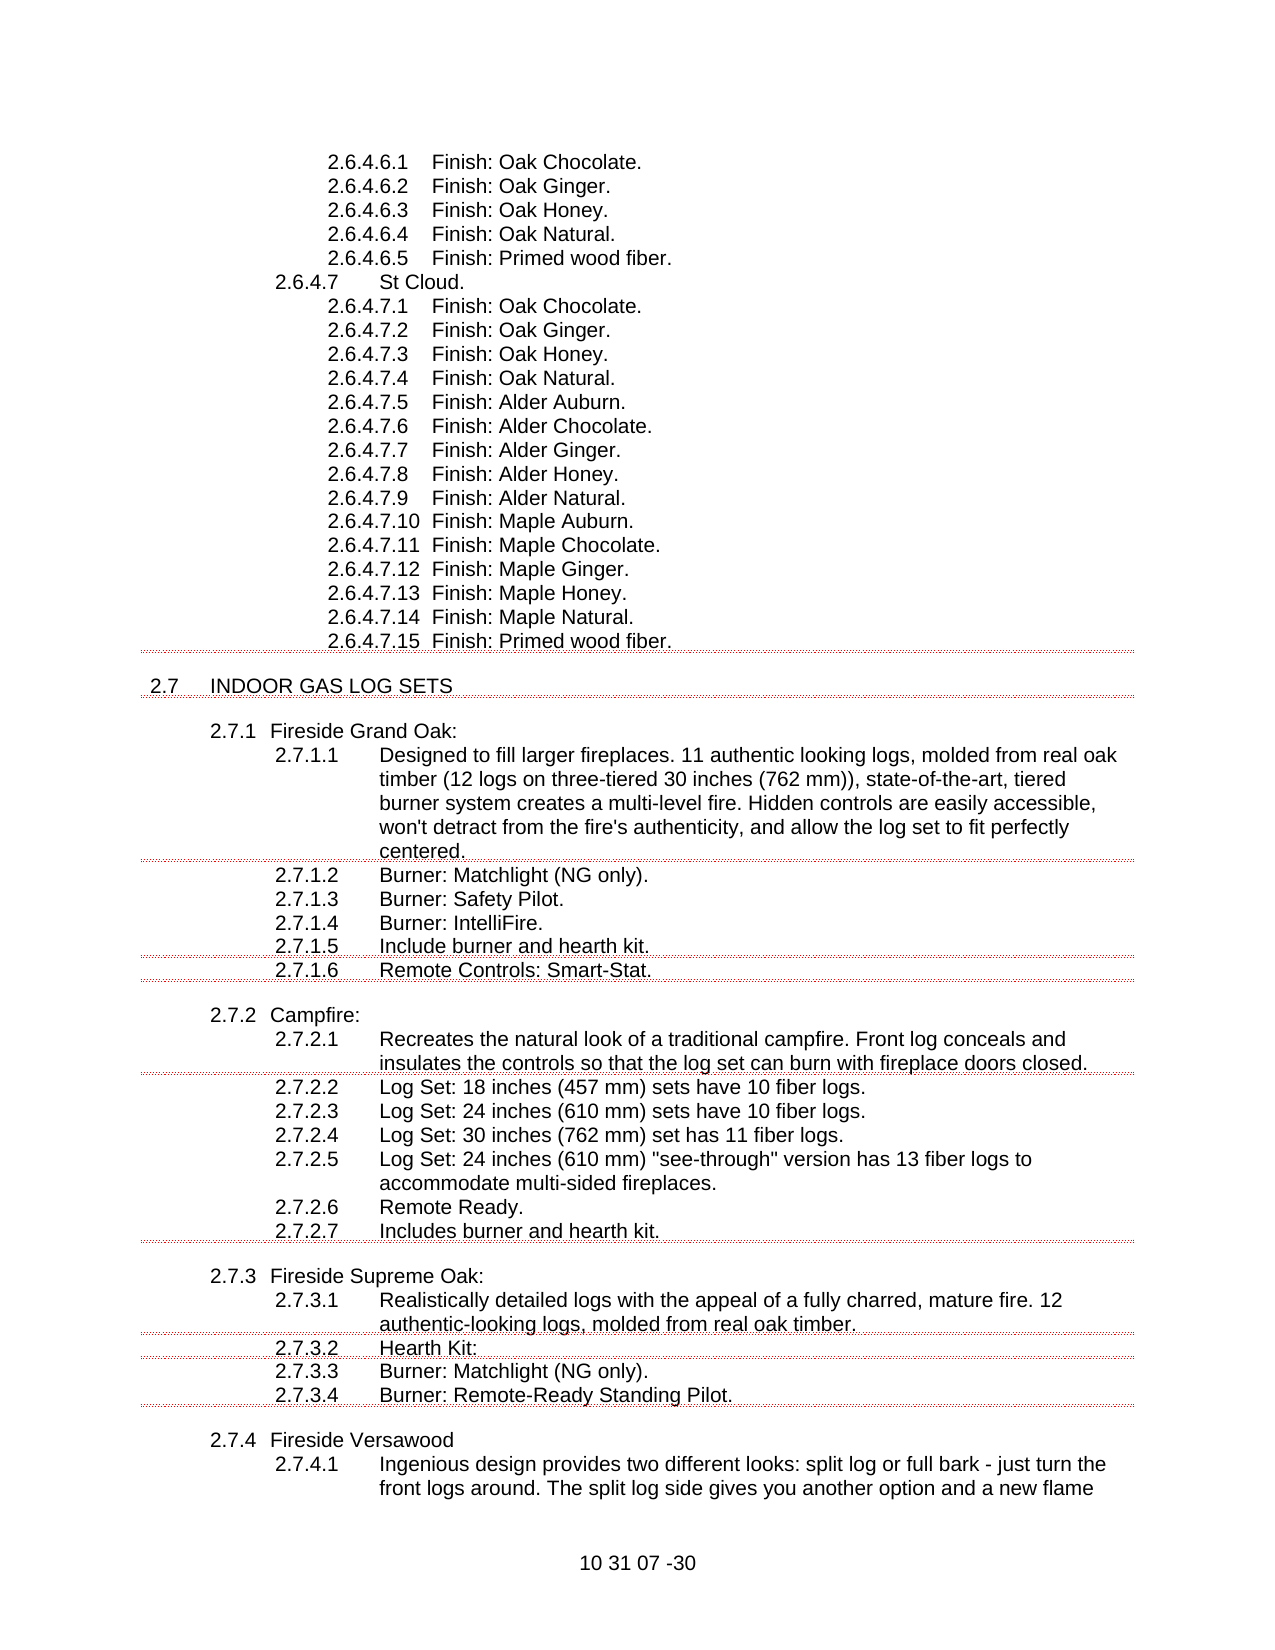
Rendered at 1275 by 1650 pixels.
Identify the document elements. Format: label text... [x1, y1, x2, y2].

list Finish: Primed wood fiber. [327, 246, 1125, 270]
list Burner: Safety Pilot. [275, 886, 1125, 910]
list Remote Controls: Smart-Stat. [275, 958, 1125, 982]
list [275, 1452, 1125, 1500]
list Burner: Matchlight (NG only). [275, 1359, 1125, 1383]
list Finish: Maple Chocolate. [327, 533, 1125, 557]
list Hearth Kit: [275, 1335, 1125, 1359]
list Finish: Oak Chocolate. [327, 150, 1125, 174]
list Include burner and hearth kit. [275, 934, 1125, 958]
list Finish: Alder Honey. [327, 461, 1125, 485]
list Finish: Oak Ginger. [327, 318, 1125, 342]
list Finish: Oak Chocolate. [327, 294, 1125, 318]
list Finish: Oak Ginger. [327, 174, 1125, 198]
list Finish: Primed wood fiber. [327, 629, 1125, 653]
list Finish: Maple Auburn. [327, 509, 1125, 533]
list Log Set: 18 inches (457 mm) sets have 10 fiber logs. [275, 1075, 1125, 1099]
list Finish: Oak Honey. [327, 198, 1125, 222]
list Finish: Alder Auburn. [327, 389, 1125, 413]
list Finish: Oak Natural. [327, 366, 1125, 389]
list Finish: Alder Natural. [327, 485, 1125, 509]
list Finish: Maple Honey. [327, 581, 1125, 605]
list Finish: Alder Chocolate. [327, 413, 1125, 437]
list Finish: Alder Ginger. [327, 437, 1125, 461]
list Designed to fill larger fireplaces. 11 authentic looking logs, molded from real oak timber (12 logs on three-tiered 30 inches (762 mm)), state-of-the-art, tiered burner system creates a multi-level fire. Hidden controls are easily accessible, won't detract from the fire's authenticity, and allow the log set to fit perfectly centered. [275, 743, 1125, 862]
list Includes burner and hearth kit. [275, 1219, 1125, 1243]
list Realistically detailed logs with the appeal of a fully charred, mature fire. 12 authentic-looking logs, molded from real oak timber. [275, 1287, 1125, 1335]
list Burner: Matchlight (NG only). [275, 862, 1125, 886]
list Fireside Supreme Oak: [210, 1263, 1125, 1287]
list Log Set: 24 inches (610 mm) sets have 10 fiber logs. [275, 1099, 1125, 1123]
list Log Set: 30 inches (762 mm) set has 11 fiber logs. [275, 1123, 1125, 1147]
list Fireside Grand Oak: [210, 719, 1125, 743]
list Recreates the natural look of a traditional campfire. Front log conceals and insulates the controls so that the log set can burn with fireplace doors closed. [275, 1027, 1125, 1075]
list Finish: Oak Honey. [327, 342, 1125, 366]
list St Cloud. [275, 270, 1125, 294]
list Burner: IntelliFire. [275, 910, 1125, 934]
list Finish: Oak Natural. [327, 222, 1125, 246]
list INDOOR GAS LOG SETS [150, 674, 1125, 698]
list Finish: Maple Natural. [327, 605, 1125, 629]
list Fireside Versawood [210, 1428, 1125, 1452]
list Log Set: 24 inches (610 mm) "see-through" version has 13 fiber logs to accommodate multi-sided fireplaces. [275, 1147, 1125, 1195]
list Campfire: [210, 1003, 1125, 1027]
list Remote Ready. [275, 1195, 1125, 1219]
list Finish: Maple Ginger. [327, 557, 1125, 581]
list Burner: Remote-Ready Standing Pilot. [275, 1383, 1125, 1407]
